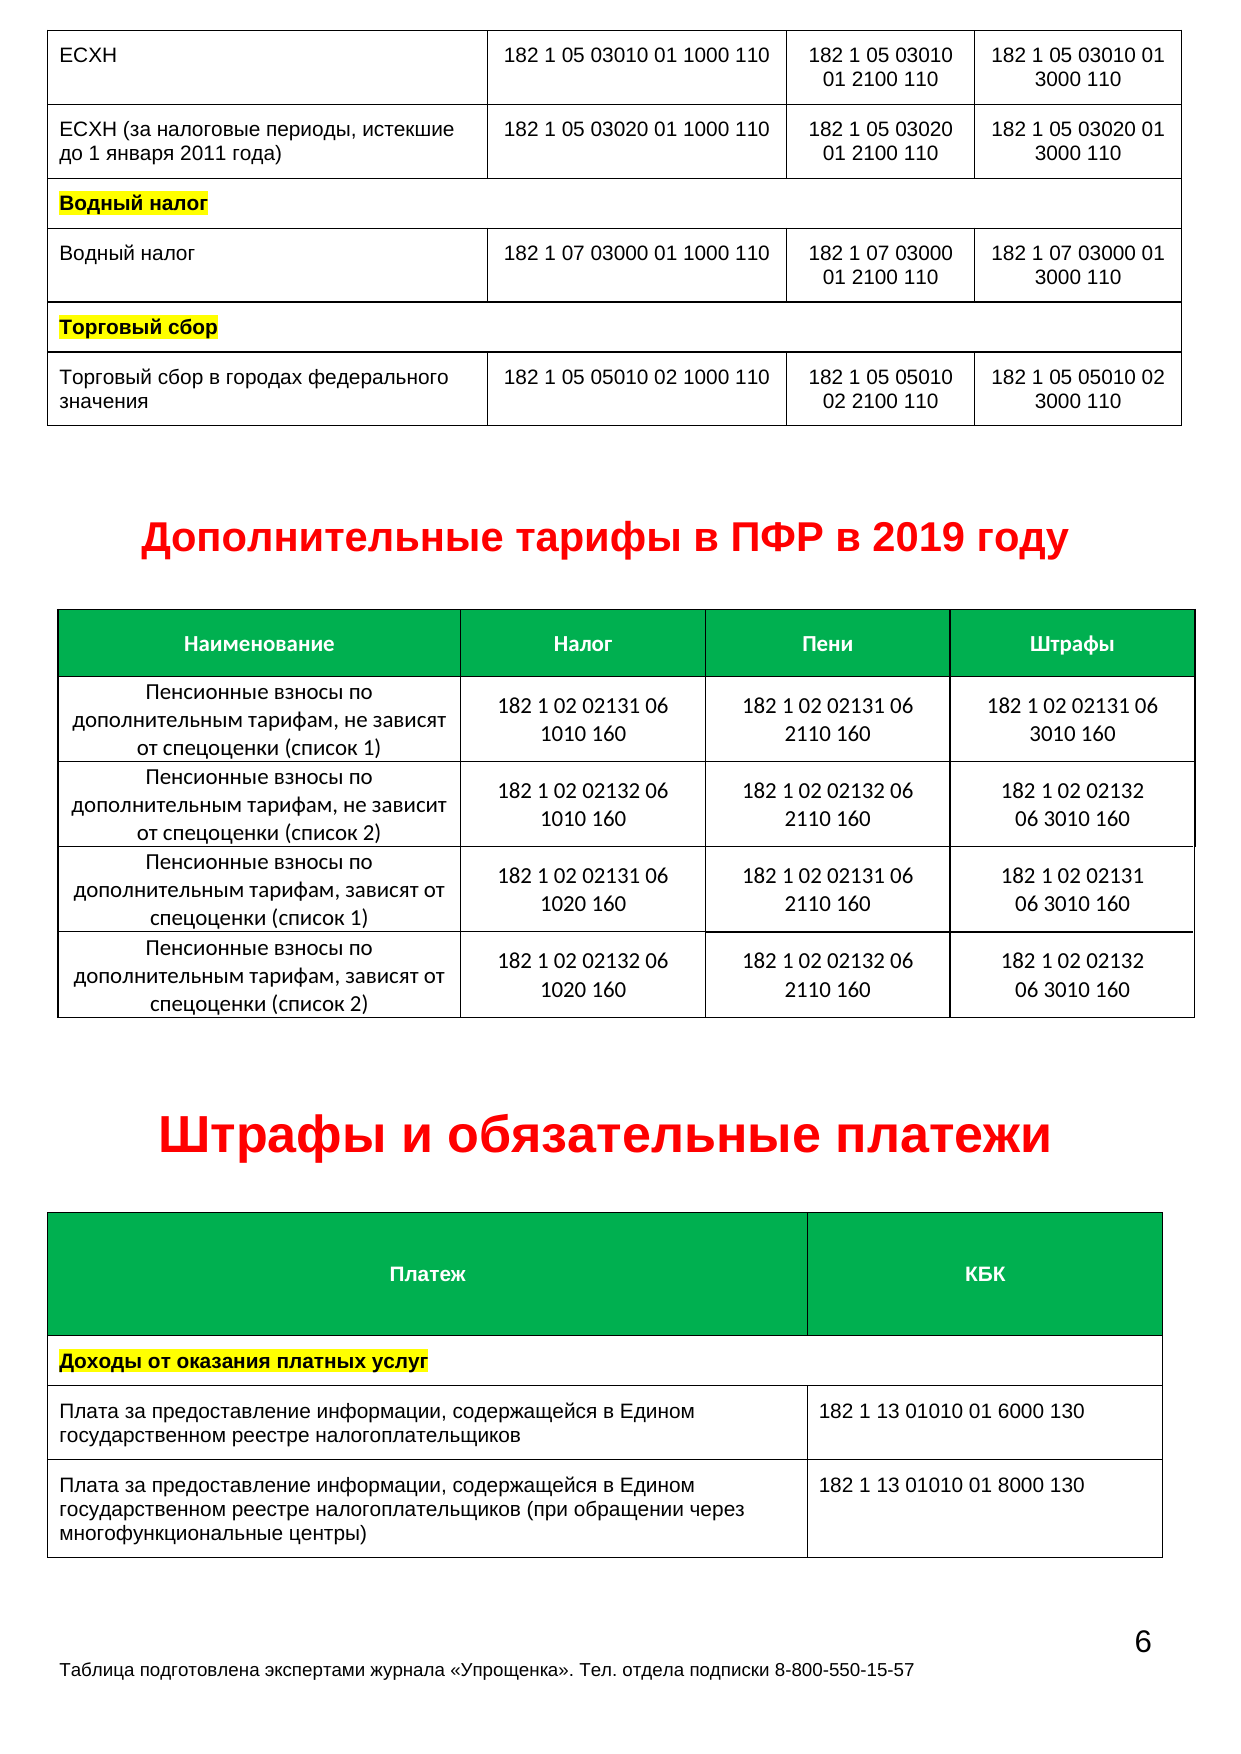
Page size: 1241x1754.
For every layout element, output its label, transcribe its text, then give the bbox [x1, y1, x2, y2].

table_cell Водный налог [48, 179, 1181, 227]
table_cell 182 1 07 03000 01 1000 110 [488, 229, 786, 301]
table_cell 182 1 07 03000 01 2100 110 [787, 229, 974, 301]
table_cell 182 1 13 01010 01 6000 130 [808, 1386, 1162, 1459]
table_cell 182 1 02 02131 06 1010 160 [461, 677, 705, 761]
table_header Платеж [48, 1213, 807, 1335]
table_cell 182 1 02 02131 06 2110 160 [706, 847, 949, 931]
table_cell 182 1 05 03020 01 3000 110 [975, 105, 1181, 177]
table_cell 182 1 05 03020 01 1000 110 [488, 105, 786, 177]
table_cell 182 1 02 02131 06 3010 160 [951, 677, 1194, 761]
table_cell Пенсионные взносы по дополнительным тарифам, зависят от спецоценки (список 1) [59, 847, 460, 931]
text Штрафы и обязательные платежи [59, 1103, 1152, 1163]
table_cell 182 1 02 02132 06 2110 160 [706, 762, 949, 846]
table_cell 182 1 02 02132 06 3010 160 [951, 762, 1194, 846]
table_cell Торговый сбор [48, 303, 1181, 351]
table_cell 182 1 02 02132 06 1020 160 [461, 932, 705, 1017]
table_cell 182 1 13 01010 01 8000 130 [808, 1460, 1162, 1557]
table_cell 182 1 05 05010 02 3000 110 [975, 353, 1181, 425]
table_header Пени [706, 610, 949, 676]
table_cell ЕСХН [48, 31, 487, 103]
table_cell 182 1 02 02131 06 2110 160 [706, 677, 949, 761]
table_cell 182 1 05 03010 01 3000 110 [975, 31, 1181, 103]
table_cell 182 1 02 02132 06 1010 160 [461, 762, 705, 846]
text Дополнительные тарифы в ПФР в 2019 году [59, 512, 1152, 560]
table_cell 182 1 05 05010 02 2100 110 [787, 353, 974, 425]
table_header КБК [808, 1213, 1162, 1335]
table_cell 182 1 05 03010 01 2100 110 [787, 31, 974, 103]
table_cell 182 1 07 03000 01 3000 110 [975, 229, 1181, 301]
table_cell Пенсионные взносы по дополнительным тарифам, не зависят от спецоценки (список 1) [59, 677, 460, 761]
table_header Наименование [59, 610, 460, 676]
table_cell 182 1 02 02132 06 3010 160 [951, 931, 1194, 1017]
table_header Налог [461, 610, 705, 676]
table_cell 182 1 05 05010 02 1000 110 [488, 353, 786, 425]
table_cell ЕСХН (за налоговые периоды, истекшие до 1 января 2011 года) [48, 105, 487, 177]
table_cell Доходы от оказания платных услуг [48, 1336, 1162, 1385]
table_cell Пенсионные взносы по дополнительным тарифам, зависят от спецоценки (список 2) [59, 932, 460, 1017]
table_cell Плата за предоставление информации, содержащейся в Едином государственном реестре налогоплательщиков [48, 1386, 807, 1459]
table_cell 182 1 05 03010 01 1000 110 [488, 31, 786, 103]
table_cell Пенсионные взносы по дополнительным тарифам, не зависит от спецоценки (список 2) [59, 762, 460, 846]
table_cell 182 1 02 02131 06 1020 160 [461, 847, 705, 931]
table_cell 182 1 02 02132 06 2110 160 [706, 933, 949, 1017]
table_cell 182 1 05 03020 01 2100 110 [787, 105, 974, 177]
table_cell 182 1 02 02131 06 3010 160 [951, 846, 1194, 931]
table_cell Торговый сбор в городах федерального значения [48, 353, 487, 425]
table_cell Плата за предоставление информации, содержащейся в Едином государственном реестре налогоплательщиков (при обращении через многофункциональные центры) [48, 1460, 807, 1557]
table_cell Водный налог [48, 229, 487, 301]
table_header Штрафы [951, 610, 1194, 676]
